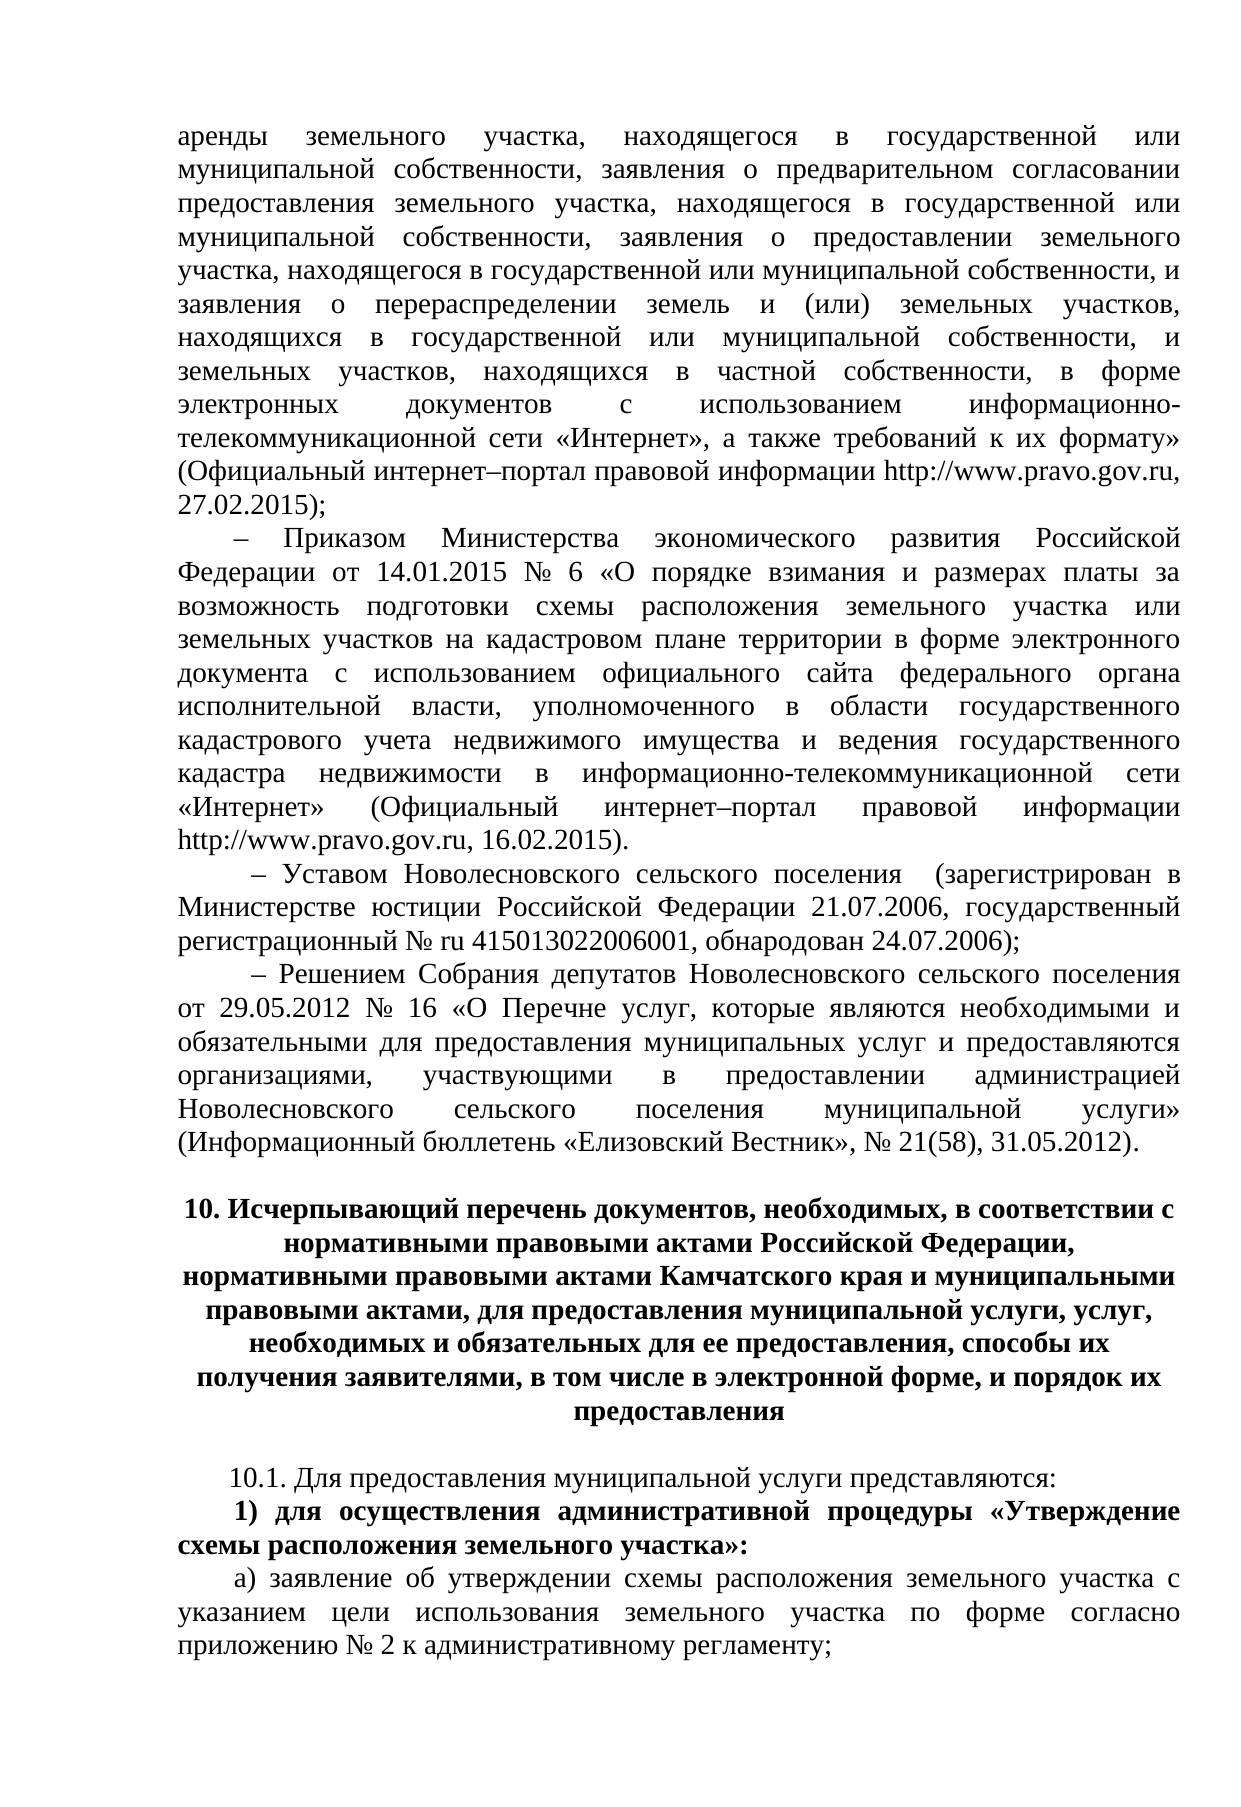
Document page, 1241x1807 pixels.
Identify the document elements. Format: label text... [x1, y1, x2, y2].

text 1) для осуществления административной процедуры «Утверждение схемы расположения земельного участка»: [177, 1493, 1181, 1560]
text – Уставом Новолесновского сельского поселения (зарегистрирован в Министерстве юстиции Российской Федерации 21.07.2006, государственный регистрационный № ru 415013022006001, обнародован 24.07.2006); [177, 856, 1181, 957]
text 10. Исчерпывающий перечень документов, необходимых, в соответствии с нормативными правовыми актами Российской Федерации, нормативными правовыми актами Камчатского края и муниципальными правовыми актами, для предоставления муниципальной услуги, услуг, необходимых и обязательных для ее предоставления, способы их получения заявителями, в том числе в электронной форме, и порядок их предоставления [177, 1191, 1181, 1426]
text – Решением Собрания депутатов Новолесновского сельского поселения от 29.05.2012 № 16 «О Перечне услуг, которые являются необходимыми и обязательными для предоставления муниципальных услуг и предоставляются организациями, участвующими в предоставлении администрацией Новолесновского сельского поселения муниципальной услуги» (Информационный бюллетень «Елизовский Вестник», № 21(58), 31.05.2012). [177, 957, 1181, 1158]
text – Приказом Министерства экономического развития Российской Федерации от 14.01.2015 № 6 «О порядке взимания и размерах платы за возможность подготовки схемы расположения земельного участка или земельных участков на кадастровом плане территории в форме электронного документа с использованием официального сайта федерального органа исполнительной власти, уполномоченного в области государственного кадастрового учета недвижимого имущества и ведения государственного кадастра недвижимости в информационно-телекоммуникационной сети «Интернет» (Официальный интернет–портал правовой информации http://www.pravo.gov.ru, 16.02.2015). [177, 521, 1181, 856]
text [177, 118, 1181, 521]
text а) заявление об утверждении схемы расположения земельного участка с указанием цели использования земельного участка по форме согласно приложению № 2 к административному регламенту; [177, 1560, 1181, 1661]
text 10.1. Для предоставления муниципальной услуги представляются: [177, 1460, 1181, 1493]
